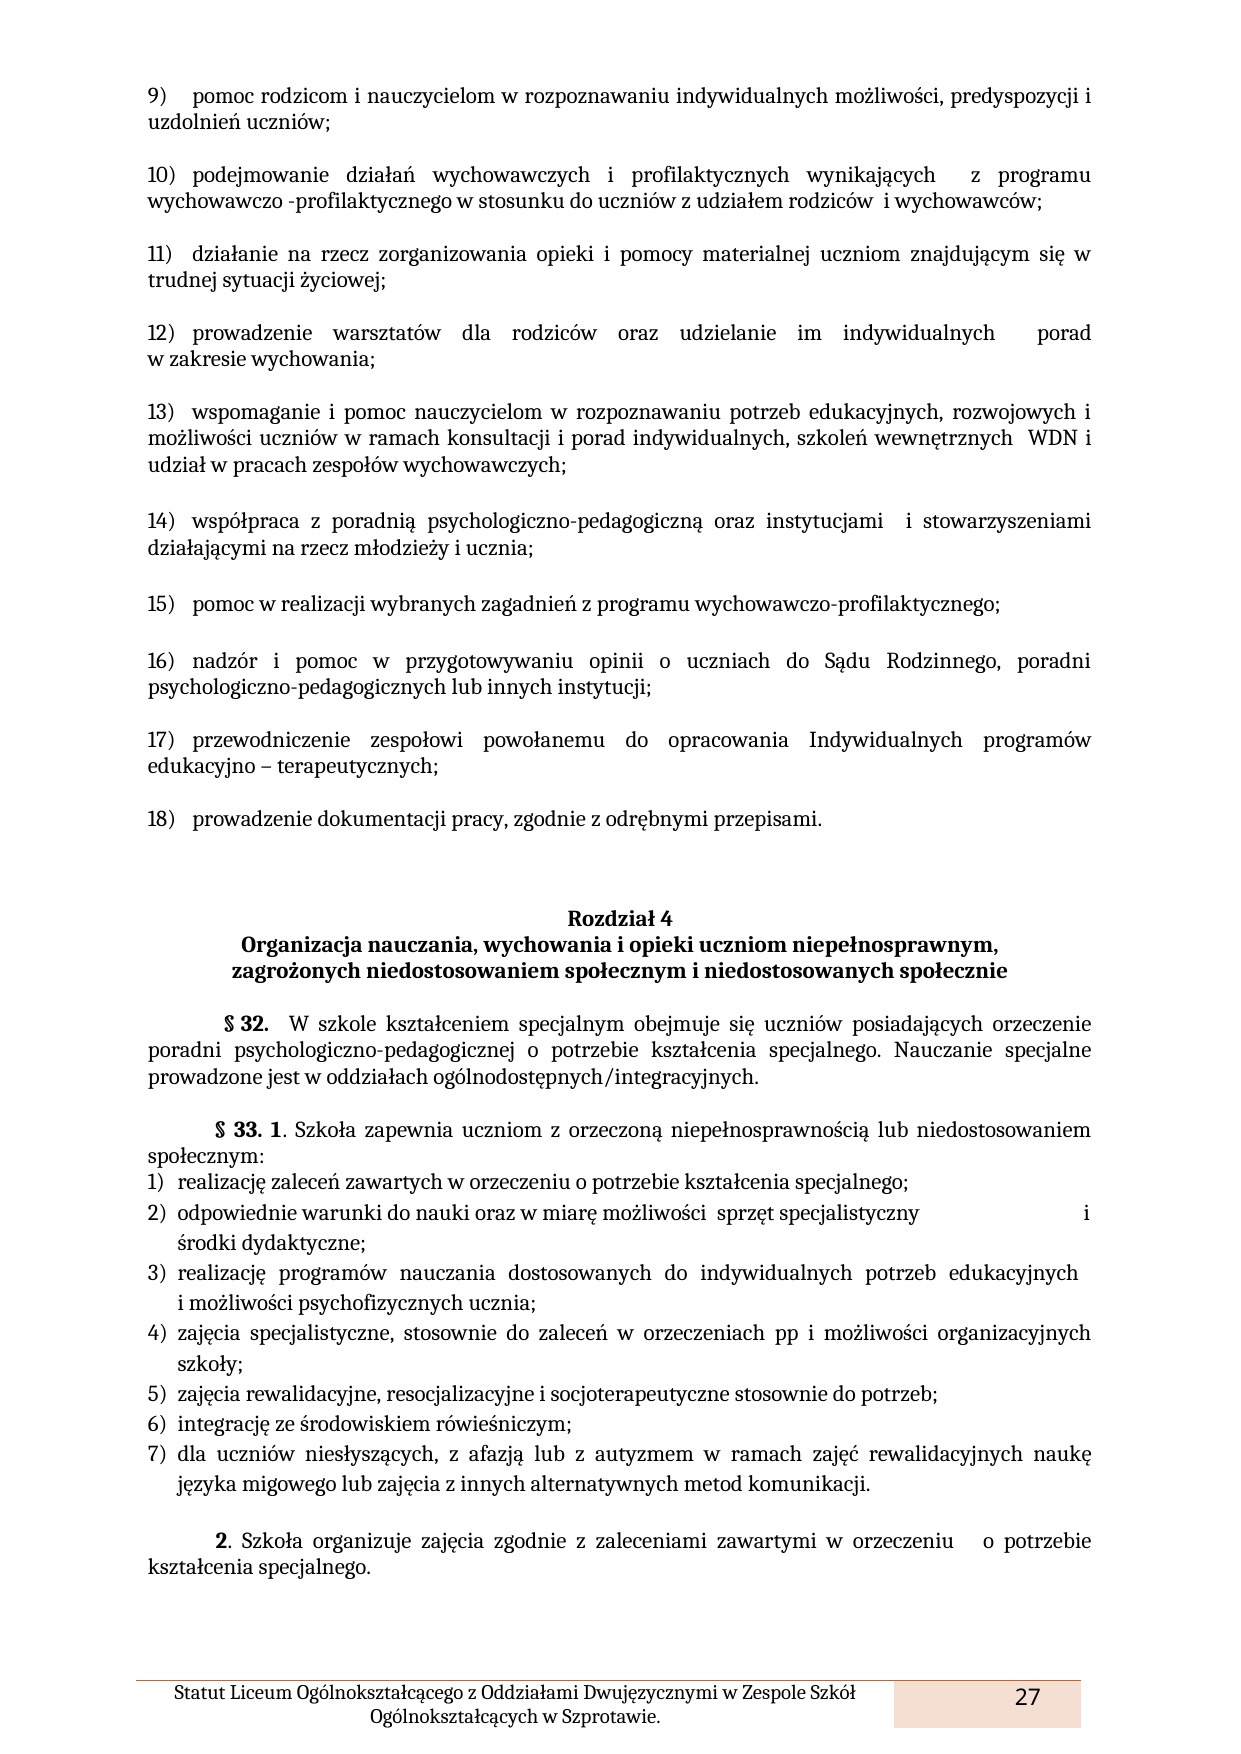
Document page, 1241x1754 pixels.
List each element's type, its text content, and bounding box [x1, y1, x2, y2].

list realizację programów nauczania dostosowanych do indywidualnych potrzeb edukacyjnych i możliwości psychofizycznych ucznia; [148, 1260, 1092, 1316]
list współpraca z poradnią psychologiczno-pedagogiczną oraz instytucjami i stowarzyszeniami działającymi na rzecz młodzieży i ucznia; [148, 508, 1092, 561]
list pomoc rodzicom i nauczycielom w rozpoznawaniu indywidualnych możliwości, predyspozycji i uzdolnień uczniów; [148, 82, 1092, 135]
list odpowiednie warunki do nauki oraz w miarę możliwości sprzęt specjalistyczny i środki dydaktyczne; [148, 1199, 1092, 1256]
list zajęcia rewalidacyjne, resocjalizacyjne i socjoterapeutyczne stosownie do potrzeb; [148, 1381, 1092, 1407]
list integrację ze środowiskiem rówieśniczym; [148, 1411, 1092, 1437]
list prowadzenie warsztatów dla rodziców oraz udzielanie im indywidualnych porad w zakresie wychowania; [148, 320, 1092, 372]
text 2. Szkoła organizuje zajęcia zgodnie z zaleceniami zawartymi w orzeczeniu o potrzebie kształcenia specjalnego. [148, 1528, 1092, 1580]
list realizację zaleceń zawartych w orzeczeniu o potrzebie kształcenia specjalnego; [148, 1169, 1092, 1195]
list dla uczniów niesłyszących, z afazją lub z autyzmem w ramach zajęć rewalidacyjnych naukę języka migowego lub zajęcia z innych alternatywnych metod komunikacji. [148, 1441, 1092, 1497]
text § 33. 1. Szkoła zapewnia uczniom z orzeczoną niepełnosprawnością lub niedostosowaniem społecznym: [148, 1116, 1092, 1169]
list nadzór i pomoc w przygotowywaniu opinii o uczniach do Sądu Rodzinnego, poradni psychologiczno-pedagogicznych lub innych instytucji; [148, 647, 1092, 700]
list prowadzenie dokumentacji pracy, zgodnie z odrębnymi przepisami. [148, 806, 1092, 832]
list wspomaganie i pomoc nauczycielom w rozpoznawaniu potrzeb edukacyjnych, rozwojowych i możliwości uczniów w ramach konsultacji i porad indywidualnych, szkoleń wewnętrznych WDN i udział w pracach zespołów wychowawczych; [148, 399, 1092, 478]
text § 32. W szkole kształceniem specjalnym obejmuje się uczniów posiadających orzeczenie poradni psychologiczno-pedagogicznej o potrzebie kształcenia specjalnego. Nauczanie specjalne prowadzone jest w oddziałach ogólnodostępnych/integracyjnych. [148, 1011, 1092, 1090]
list zajęcia specjalistyczne, stosownie do zaleceń w orzeczeniach pp i możliwości organizacyjnych szkoły; [148, 1320, 1092, 1377]
list pomoc w realizacji wybranych zagadnień z programu wychowawczo-profilaktycznego; [148, 591, 1092, 617]
list podejmowanie działań wychowawczych i profilaktycznych wynikających z programu wychowawczo -profilaktycznego w stosunku do uczniów z udziałem rodziców i wychowawców; [148, 162, 1092, 214]
subtitle Rozdział 4 Organizacja nauczania, wychowania i opieki uczniom niepełnosprawnym, zagrożonych niedostosowaniem społecznym i niedostosowanych społecznie [148, 906, 1092, 984]
list przewodniczenie zespołowi powołanemu do opracowania Indywidualnych programów edukacyjno – terapeutycznych; [148, 727, 1092, 779]
list działanie na rzecz zorganizowania opieki i pomocy materialnej uczniom znajdującym się w trudnej sytuacji życiowej; [148, 241, 1092, 293]
